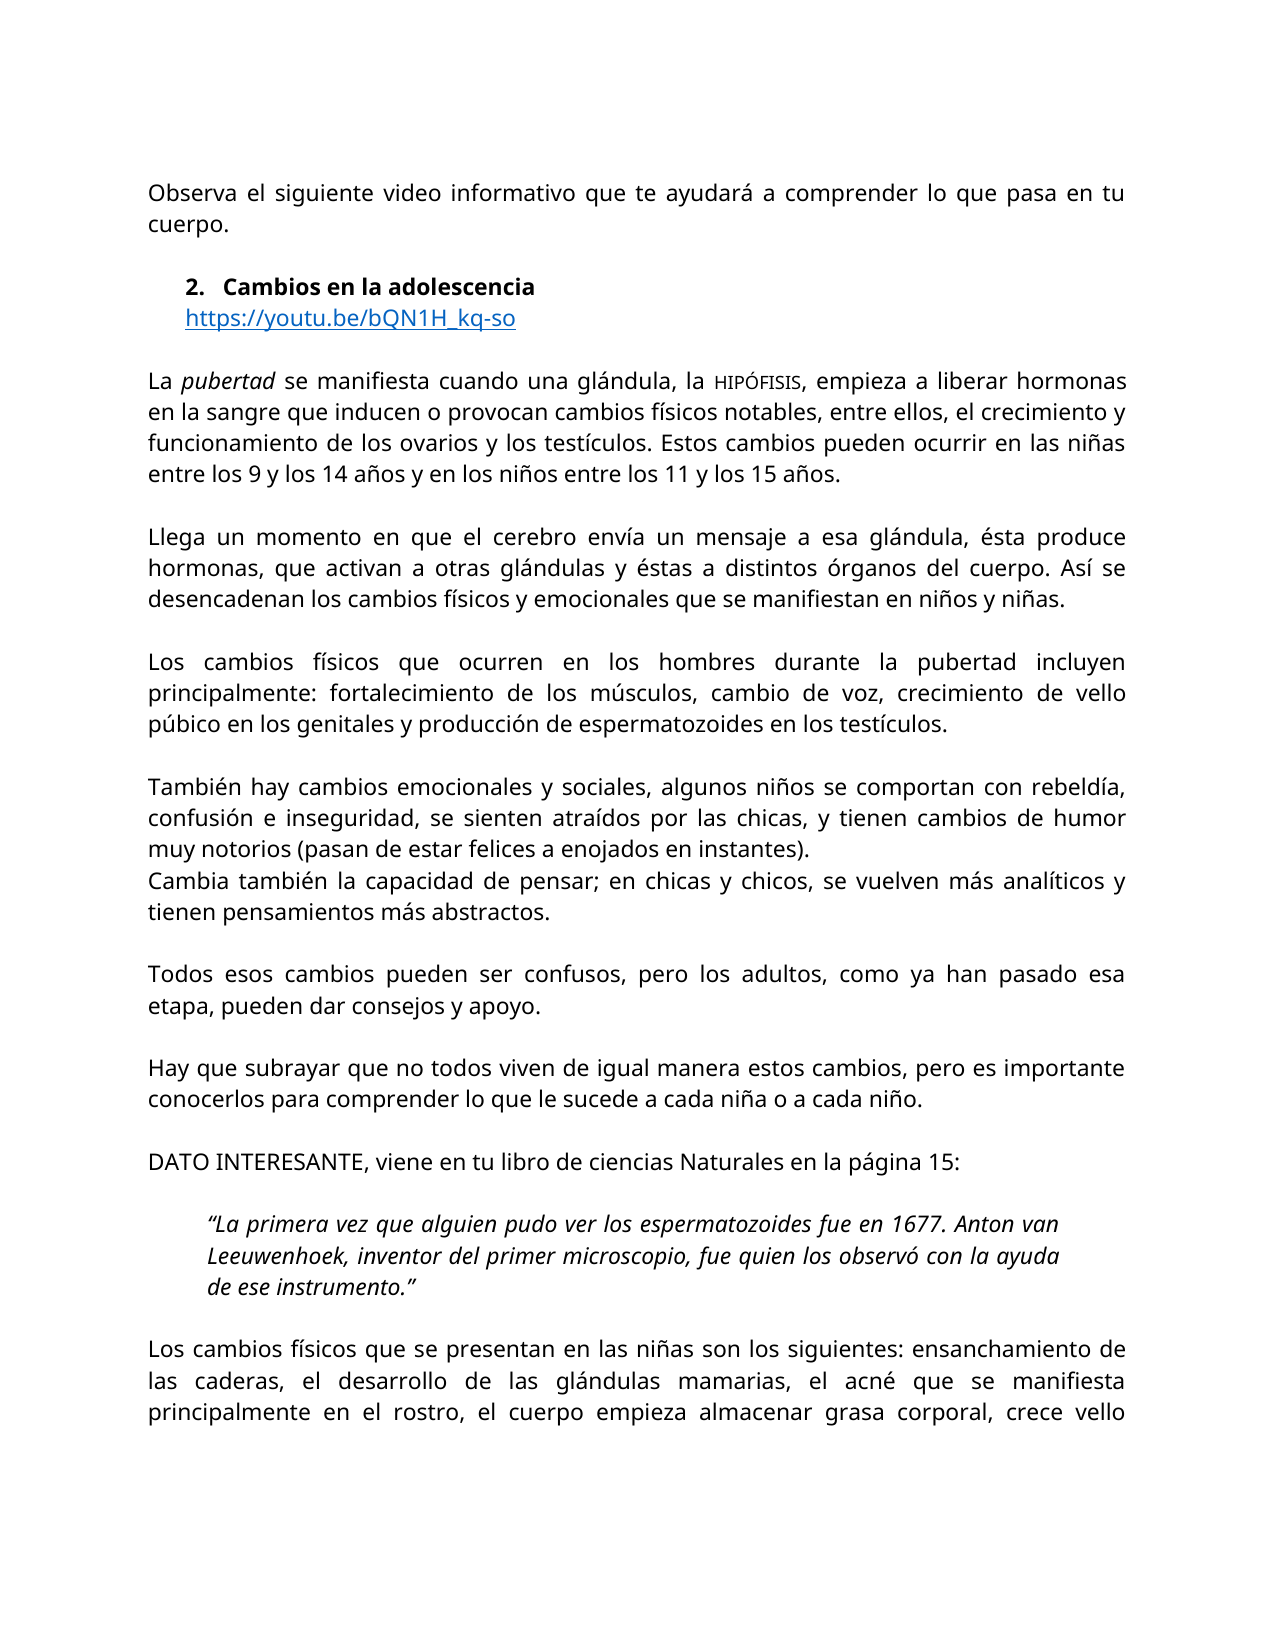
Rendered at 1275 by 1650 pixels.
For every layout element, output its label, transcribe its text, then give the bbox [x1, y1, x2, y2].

text “La primera vez que alguien pudo ver los espermatozoides fue en 1677. Anton van Leeuwenhoek, inventor del primer microscopio, fue quien los observó con la ayuda de ese instrumento.” [207, 1208, 1063, 1302]
text Los cambios físicos que ocurren en los hombres durante la pubertad incluyen principalmente: fortalecimiento de los músculos, cambio de voz, crecimiento de vello púbico en los genitales y producción de espermatozoides en los testículos. [148, 646, 1127, 740]
text DATO INTERESANTE, viene en tu libro de ciencias Naturales en la página 15: [148, 1146, 1127, 1177]
text https://youtu.be/bQN1H_kq-so [185, 302, 1127, 333]
text La pubertad se manifiesta cuando una glándula, la hipófisis, empieza a liberar hormonas en la sangre que inducen o provocan cambios físicos notables, entre ellos, el crecimiento y funcionamiento de los ovarios y los testículos. Estos cambios pueden ocurrir en las niñas entre los 9 y los 14 años y en los niños entre los 11 y los 15 años. [148, 365, 1127, 490]
text Cambia también la capacidad de pensar; en chicas y chicos, se vuelven más analíticos y tienen pensamientos más abstractos. [148, 865, 1127, 927]
text También hay cambios emocionales y sociales, algunos niños se comportan con rebeldía, confusión e inseguridad, se sienten atraídos por las chicas, y tienen cambios de humor muy notorios (pasan de estar felices a enojados en instantes). [148, 771, 1127, 865]
list Cambios en la adolescencia [185, 271, 1127, 302]
text Observa el siguiente video informativo que te ayudará a comprender lo que pasa en tu cuerpo. [148, 177, 1127, 240]
text Hay que subrayar que no todos viven de igual manera estos cambios, pero es importante conocerlos para comprender lo que le sucede a cada niña o a cada niño. [148, 1052, 1127, 1115]
text Llega un momento en que el cerebro envía un mensaje a esa glándula, ésta produce hormonas, que activan a otras glándulas y éstas a distintos órganos del cuerpo. Así se desencadenan los cambios físicos y emocionales que se manifiestan en niños y niñas. [148, 521, 1127, 615]
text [148, 1333, 1127, 1427]
text Todos esos cambios pueden ser confusos, pero los adultos, como ya han pasado esa etapa, pueden dar consejos y apoyo. [148, 958, 1127, 1021]
